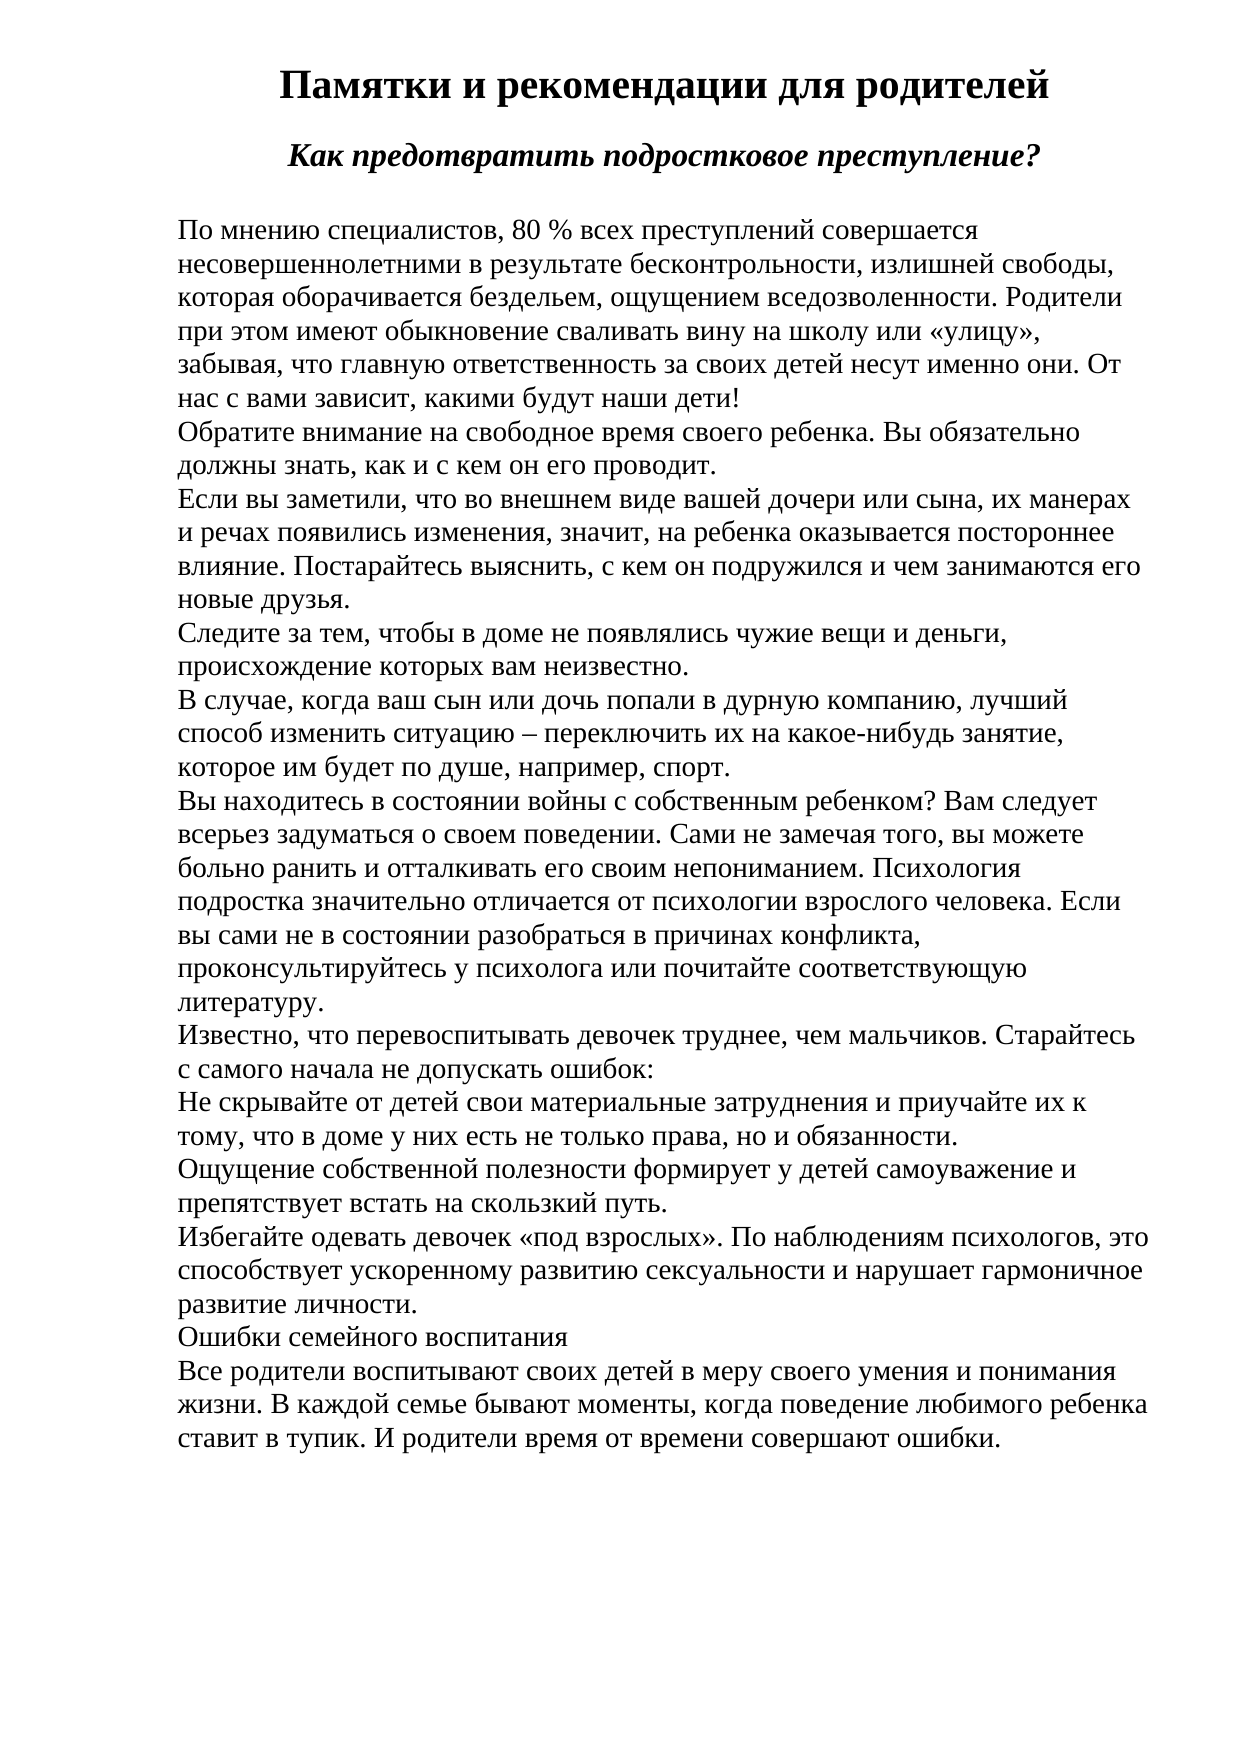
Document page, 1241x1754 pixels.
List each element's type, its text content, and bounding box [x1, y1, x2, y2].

text Ошибки семейного воспитания [177, 1319, 1152, 1353]
text Вы находитесь в состоянии войны с собственным ребенком? Вам следует всерьез задуматься о своем поведении. Сами не замечая того, вы можете больно ранить и отталкивать его своим непониманием. Психология подростка значительно отличается от психологии взрослого человека. Если вы сами не в состоянии разобраться в причинах конфликта, проконсультируйтесь у психолога или почитайте соответствующую литературу. [177, 783, 1152, 1017]
text Обратите внимание на свободное время своего ребенка. Вы обязательно должны знать, как и с кем он его проводит. [177, 414, 1152, 481]
text Памятки и рекомендации для родителей [177, 59, 1152, 107]
text Ощущение собственной полезности формирует у детей самоуважение и препятствует встать на скользкий путь. [177, 1152, 1152, 1219]
text Если вы заметили, что во внешнем виде вашей дочери или сына, их манерах и речах появились изменения, значит, на ребенка оказывается постороннее влияние. Постарайтесь выяснить, с кем он подружился и чем занимаются его новые друзья. [177, 481, 1152, 615]
text В случае, когда ваш сын или дочь попали в дурную компанию, лучший способ изменить ситуацию – переключить их на какое-нибудь занятие, которое им будет по душе, например, спорт. [177, 682, 1152, 783]
text По мнению специалистов, 80 % всех преступлений совершается несовершеннолетними в результате бесконтрольности, излишней свободы, которая оборачивается бездельем, ощущением вседозволенности. Родители при этом имеют обыкновение сваливать вину на школу или «улицу», забывая, что главную ответственность за своих детей несут именно они. От нас с вами зависит, какими будут наши дети! [177, 212, 1152, 414]
text Как предотвратить подростковое преступление? [177, 136, 1152, 174]
text Следите за тем, чтобы в доме не появлялись чужие вещи и деньги, происхождение которых вам неизвестно. [177, 615, 1152, 682]
text Не скрывайте от детей свои материальные затруднения и приучайте их к тому, что в доме у них есть не только права, но и обязанности. [177, 1084, 1152, 1152]
text Известно, что перевоспитывать девочек труднее, чем мальчиков. Старайтесь с самого начала не допускать ошибок: [177, 1017, 1152, 1084]
text Избегайте одевать девочек «под взрослых». По наблюдениям психологов, это способствует ускоренному развитию сексуальности и нарушает гармоничное развитие личности. [177, 1219, 1152, 1319]
text Все родители воспитывают своих детей в меру своего умения и понимания жизни. В каждой семье бывают моменты, когда поведение любимого ребенка ставит в тупик. И родители время от времени совершают ошибки. [177, 1353, 1152, 1453]
